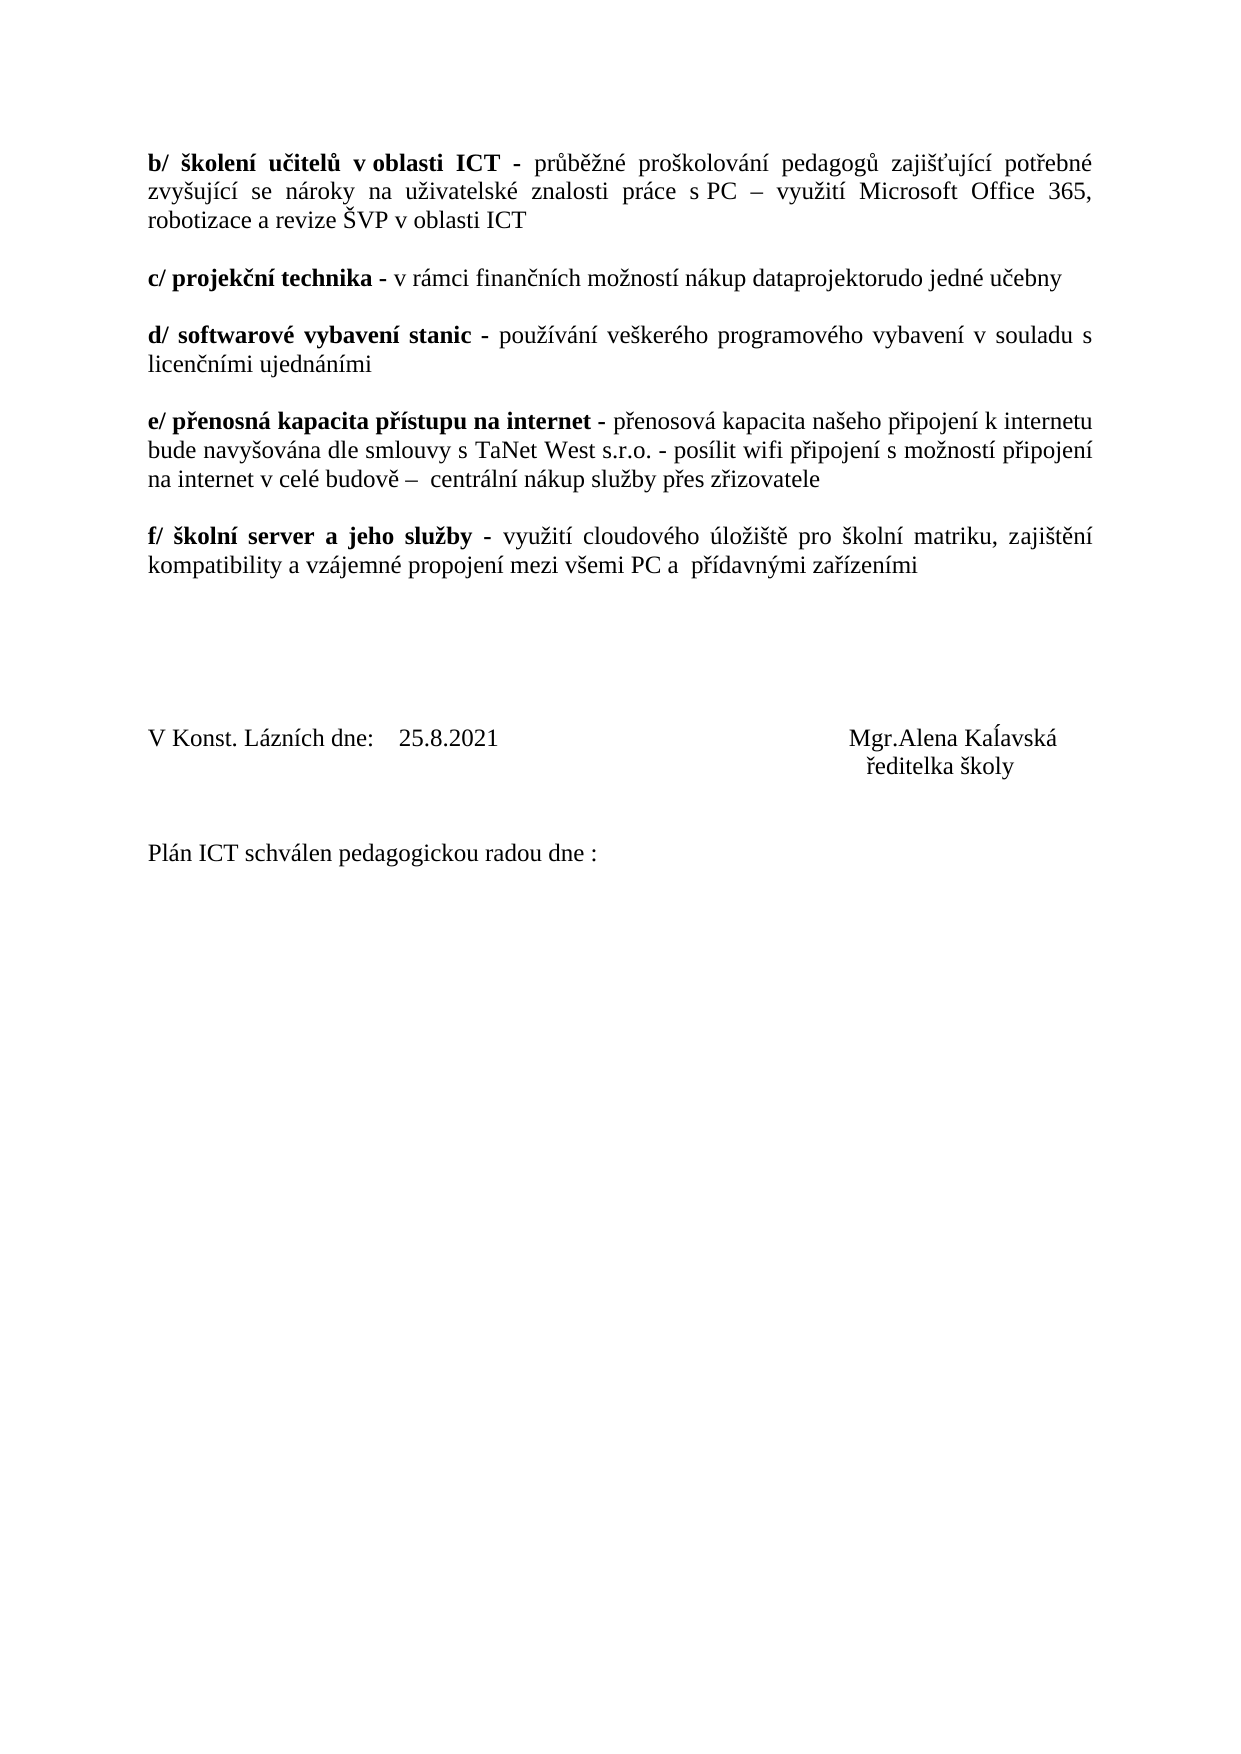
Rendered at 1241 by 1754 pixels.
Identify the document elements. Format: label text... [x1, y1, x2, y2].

text e/ přenosná kapacita přístupu na internet - přenosová kapacita našeho připojení k internetu bude navyšována dle smlouvy s TaNet West s.r.o. - posílit wifi připojení s možností připojení na internet v celé budově – centrální nákup služby přes zřizovatele [148, 406, 1093, 493]
text b/ školení učitelů v oblasti ICT - průběžné proškolování pedagogů zajišťující potřebné zvyšující se nároky na uživatelské znalosti práce s PC – využití Microsoft Office 365, robotizace a revize ŠVP v oblasti ICT [148, 148, 1093, 234]
text c/ projekční technika - v rámci finančních možností nákup dataprojektorudo jedné učebny [148, 263, 1093, 291]
text ředitelka školy [148, 751, 1093, 780]
text d/ softwarové vybavení stanic - používání veškerého programového vybavení v souladu s licenčními ujednáními [148, 320, 1093, 378]
text f/ školní server a jeho služby - využití cloudového úložiště pro školní matriku, zajištění kompatibility a vzájemné propojení mezi všemi PC a přídavnými zařízeními [148, 521, 1093, 579]
text V Konst. Lázních dne: 25.8.2021 Mgr.Alena Kaĺavská [148, 723, 1093, 751]
text Plán ICT schválen pedagogickou radou dne : [148, 838, 1093, 866]
